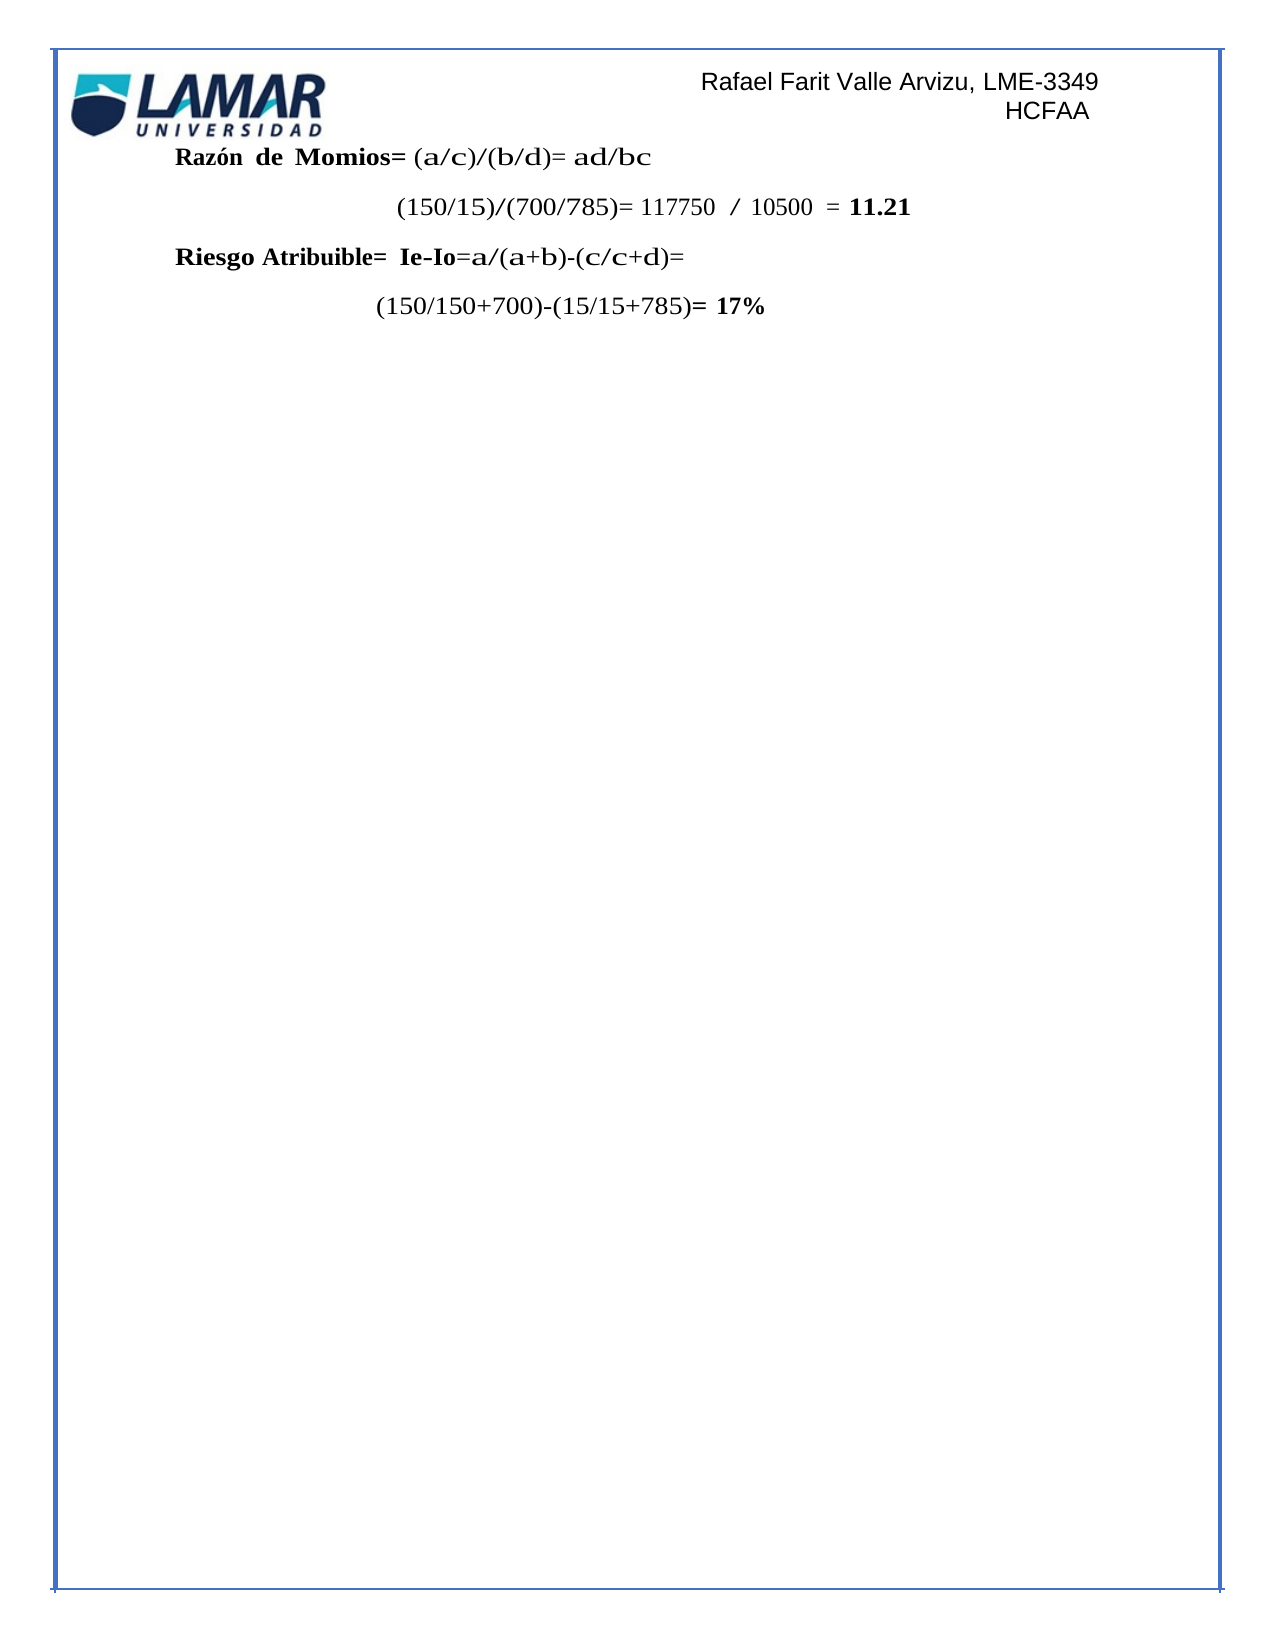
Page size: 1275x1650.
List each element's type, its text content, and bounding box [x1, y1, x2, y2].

table_header Rafael Farit Valle Arvizu, LME-3349 HCFAA Razón de Momios= (a/c)/(b/d)= ad/bc (150/15)/(700/785)= 117750 / 10500 = 11.21 Riesgo Atribuible= Ie-Io=a/(a+b)-(c/c+d)= (150/150+700)-(15/15+785)= 17% [58, 50, 1218, 1588]
